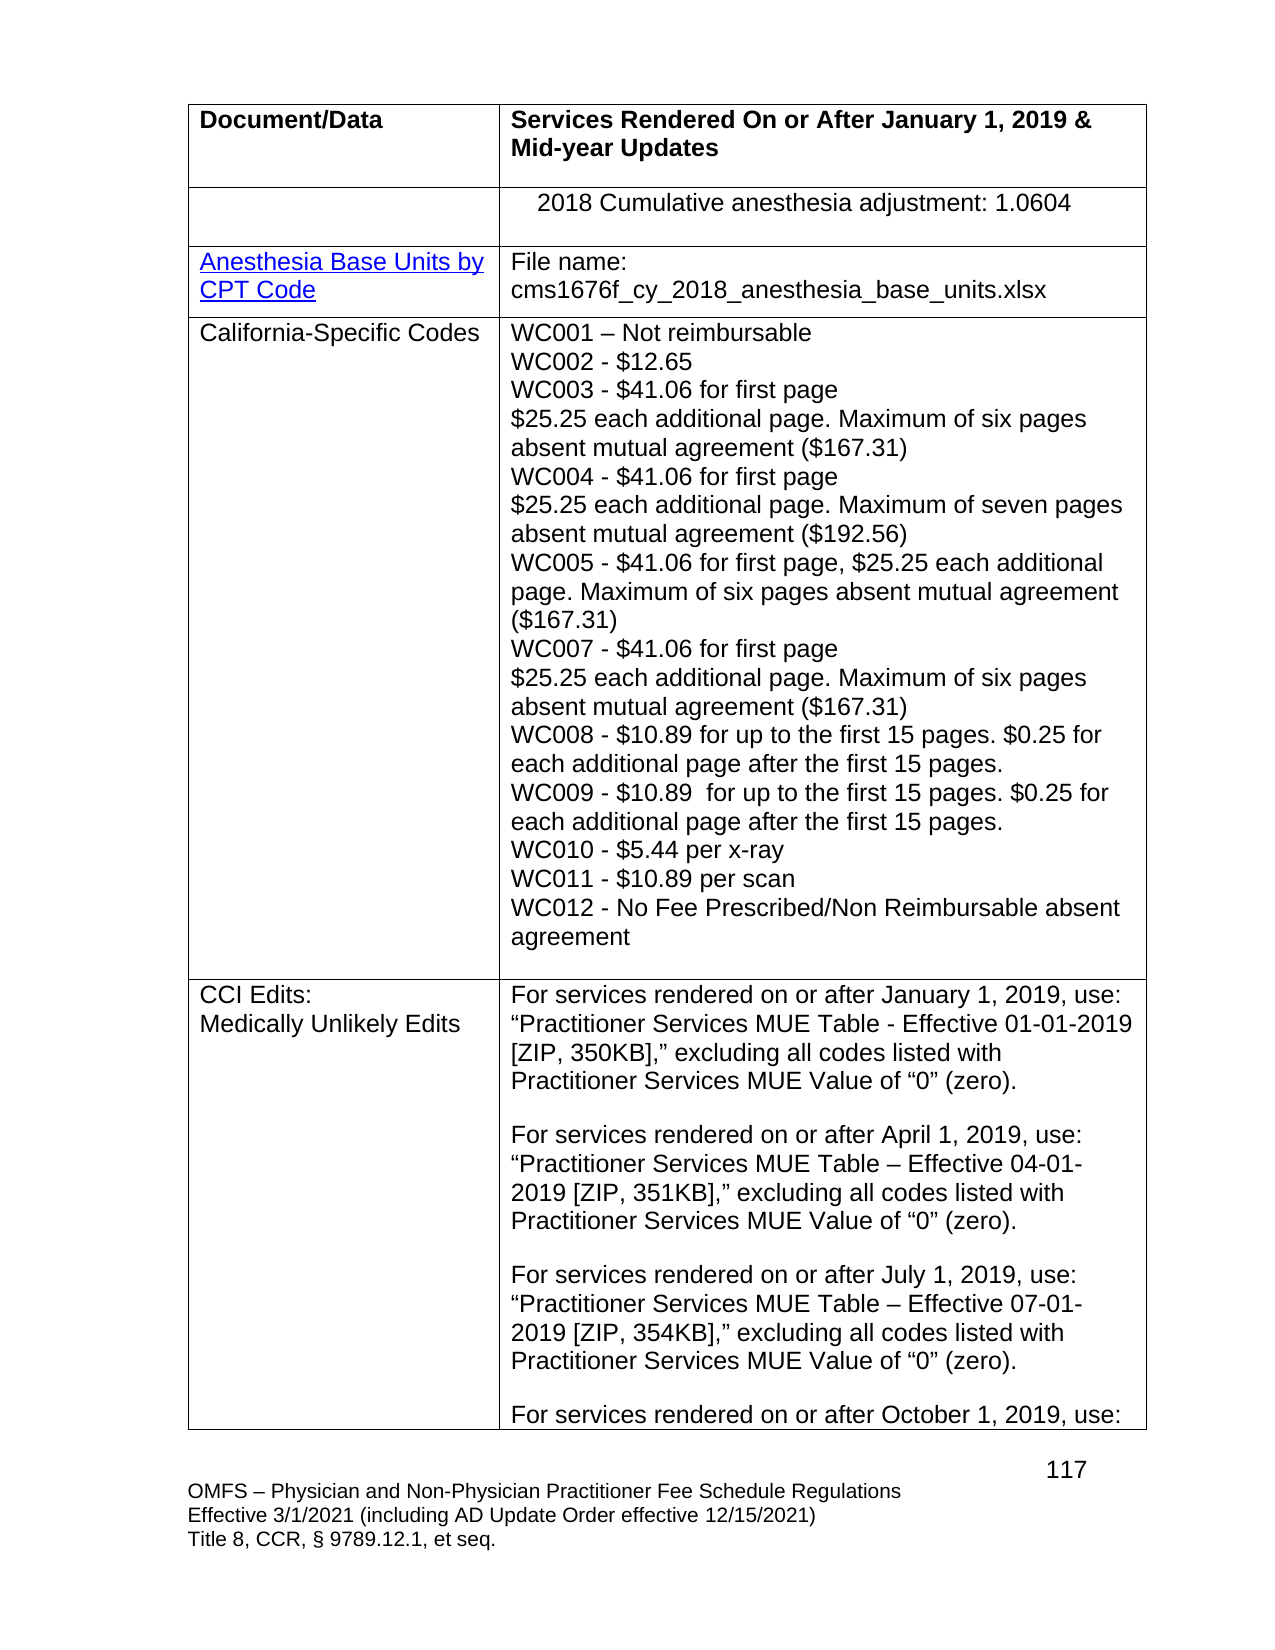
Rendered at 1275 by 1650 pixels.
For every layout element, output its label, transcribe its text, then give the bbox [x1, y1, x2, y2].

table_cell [189, 188, 499, 246]
table_cell CCI Edits: Medically Unlikely Edits [189, 980, 499, 1429]
table_cell File name: cms1676f_cy_2018_anesthesia_base_units.xlsx [500, 247, 1146, 317]
table_header Services Rendered On or After January 1, 2019 & Mid-year Updates [500, 105, 1146, 187]
table_header Document/Data [189, 105, 499, 187]
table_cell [500, 980, 1146, 1429]
table_cell Anesthesia Base Units by CPT Code [189, 247, 499, 317]
table_cell WC001 – Not reimbursable WC002 - $12.65 WC003 - $41.06 for first page $25.25 each additional page. Maximum of six pages absent mutual agreement ($167.31) WC004 - $41.06 for first page $25.25 each additional page. Maximum of seven pages absent mutual agreement ($192.56) WC005 - $41.06 for first page, $25.25 each additional page. Maximum of six pages absent mutual agreement ($167.31) WC007 - $41.06 for first page $25.25 each additional page. Maximum of six pages absent mutual agreement ($167.31) WC008 - $10.89 for up to the first 15 pages. $0.25 for each additional page after the first 15 pages. WC009 - $10.89 for up to the first 15 pages. $0.25 for each additional page after the first 15 pages. WC010 - $5.44 per x-ray WC011 - $10.89 per scan WC012 - No Fee Prescribed/Non Reimbursable absent agreement [500, 318, 1146, 979]
table_cell California-Specific Codes [189, 318, 499, 979]
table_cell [500, 188, 1146, 246]
